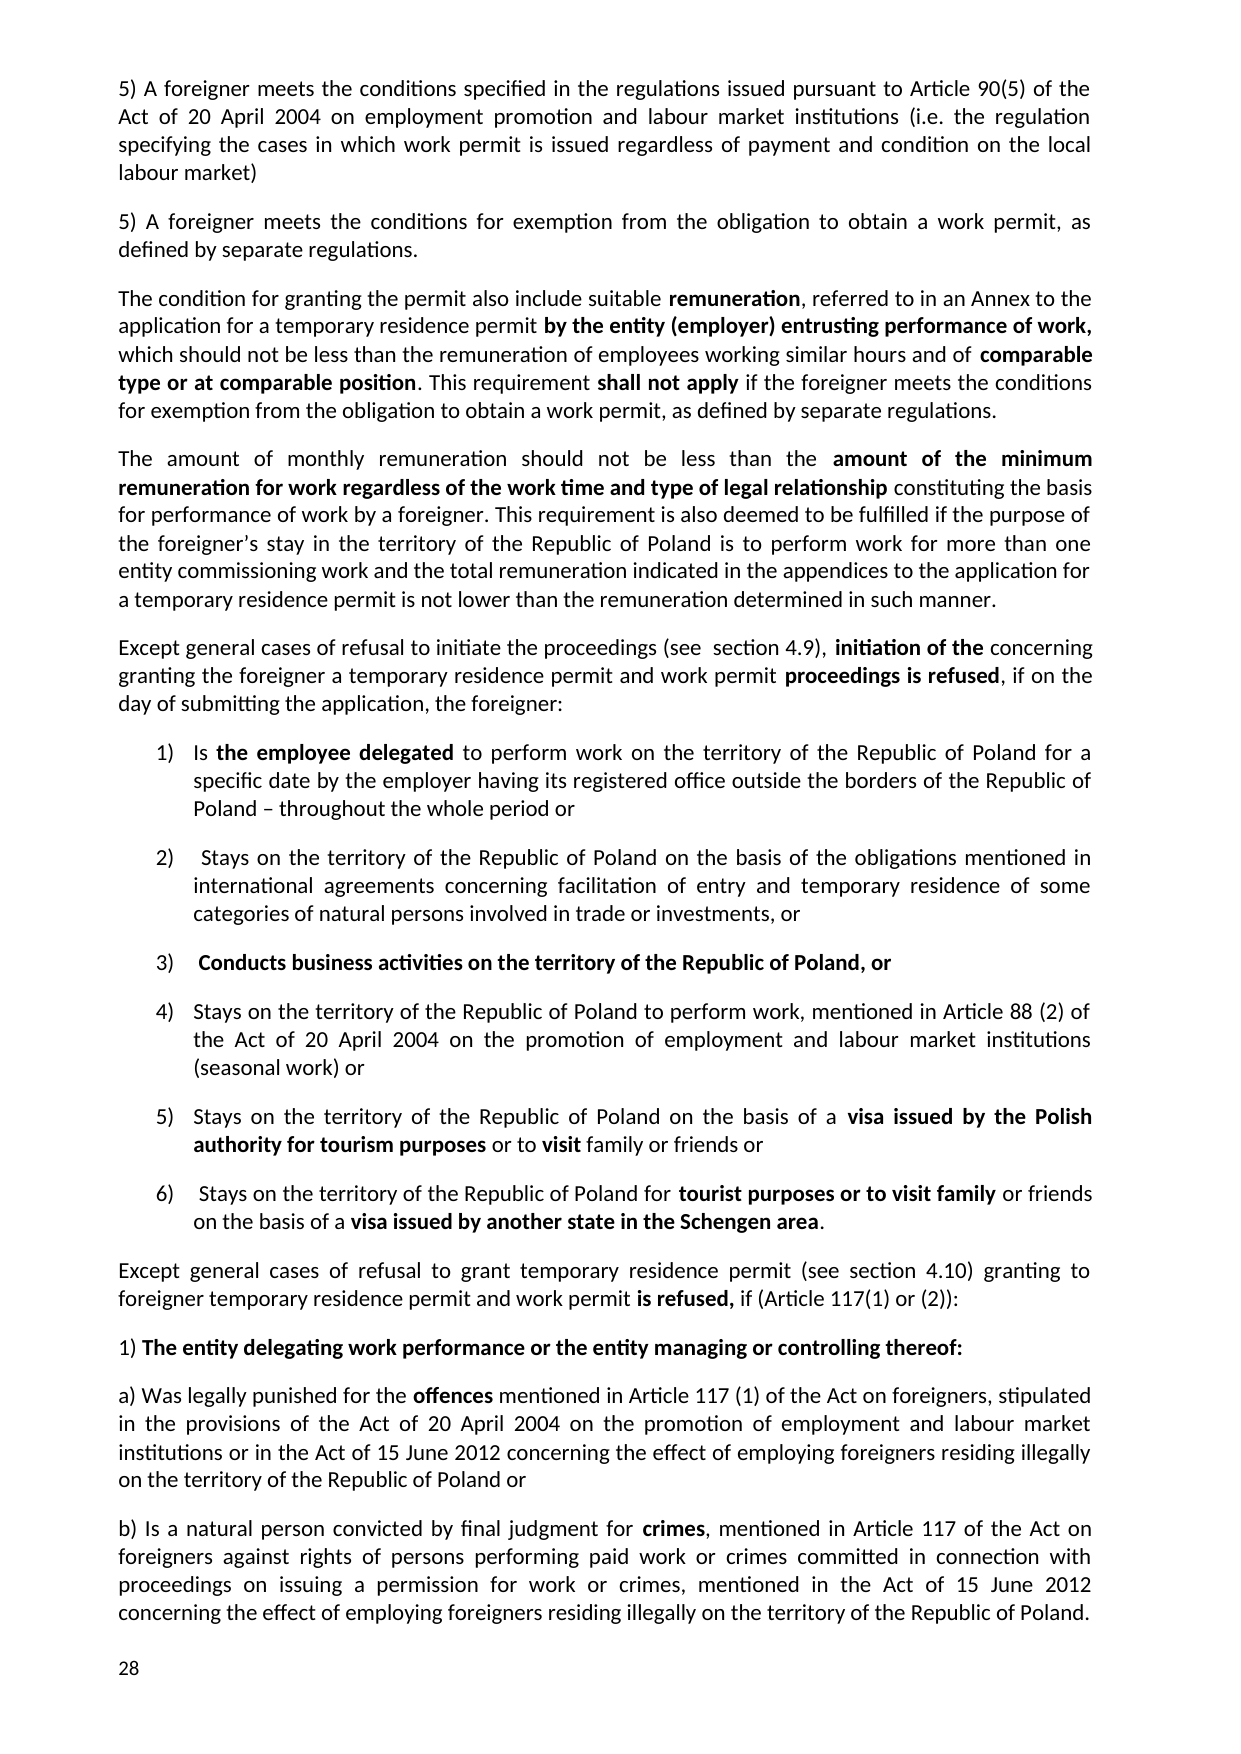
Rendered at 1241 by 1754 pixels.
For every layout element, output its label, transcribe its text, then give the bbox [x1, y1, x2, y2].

list Is the employee delegated to perform work on the territory of the Republic of Poland for a specific date by the employer having its registered office outside the borders of the Republic of Poland – throughout the whole period or [156, 738, 1093, 822]
text 5) A foreigner meets the conditions for exemption from the obligation to obtain a work permit, as defined by separate regulations. [118, 207, 1093, 263]
list Stays on the territory of the Republic of Poland on the basis of a visa issued by the Polish authority for tourism purposes or to visit family or friends or [156, 1102, 1093, 1158]
text The condition for granting the permit also include suitable remuneration, referred to in an Annex to the application for a temporary residence permit by the entity (employer) entrusting performance of work, which should not be less than the remuneration of employees working similar hours and of comparable type or at comparable position. This requirement shall not apply if the foreigner meets the conditions for exemption from the obligation to obtain a work permit, as defined by separate regulations. [118, 284, 1093, 424]
text 1) The entity delegating work performance or the entity managing or controlling thereof: [118, 1333, 1093, 1361]
text Except general cases of refusal to grant temporary residence permit (see section 4.10) granting to foreigner temporary residence permit and work permit is refused, if (Article 117(1) or (2)): [118, 1256, 1093, 1312]
text b) Is a natural person convicted by final judgment for crimes, mentioned in Article 117 of the Act on foreigners against rights of persons performing paid work or crimes committed in connection with proceedings on issuing a permission for work or crimes, mentioned in the Act of 15 June 2012 concerning the effect of employing foreigners residing illegally on the territory of the Republic of Poland. [118, 1514, 1093, 1627]
text Except general cases of refusal to initiate the proceedings (see section 4.9), initiation of the concerning granting the foreigner a temporary residence permit and work permit proceedings is refused, if on the day of submitting the application, the foreigner: [118, 633, 1093, 718]
list Stays on the territory of the Republic of Poland on the basis of the obligations mentioned in international agreements concerning facilitation of entry and temporary residence of some categories of natural persons involved in trade or investments, or [156, 843, 1093, 927]
list Stays on the territory of the Republic of Poland to perform work, mentioned in Article 88 (2) of the Act of 20 April 2004 on the promotion of employment and labour market institutions (seasonal work) or [156, 997, 1093, 1081]
text 5) A foreigner meets the conditions specified in the regulations issued pursuant to Article 90(5) of the Act of 20 April 2004 on employment promotion and labour market institutions (i.e. the regulation specifying the cases in which work permit is issued regardless of payment and condition on the local labour market) [118, 74, 1093, 186]
text a) Was legally punished for the offences mentioned in Article 117 (1) of the Act on foreigners, stipulated in the provisions of the Act of 20 April 2004 on the promotion of employment and labour market institutions or in the Act of 15 June 2012 concerning the effect of employing foreigners residing illegally on the territory of the Republic of Poland or [118, 1382, 1093, 1494]
text The amount of monthly remuneration should not be less than the amount of the minimum remuneration for work regardless of the work time and type of legal relationship constituting the basis for performance of work by a foreigner. This requirement is also deemed to be fulfilled if the purpose of the foreigner’s stay in the territory of the Republic of Poland is to perform work for more than one entity commissioning work and the total remuneration indicated in the appendices to the application for a temporary residence permit is not lower than the remuneration determined in such manner. [118, 444, 1093, 613]
list Stays on the territory of the Republic of Poland for tourist purposes or to visit family or friends on the basis of a visa issued by another state in the Schengen area. [156, 1179, 1093, 1235]
list Conducts business activities on the territory of the Republic of Poland, or [156, 948, 1093, 976]
